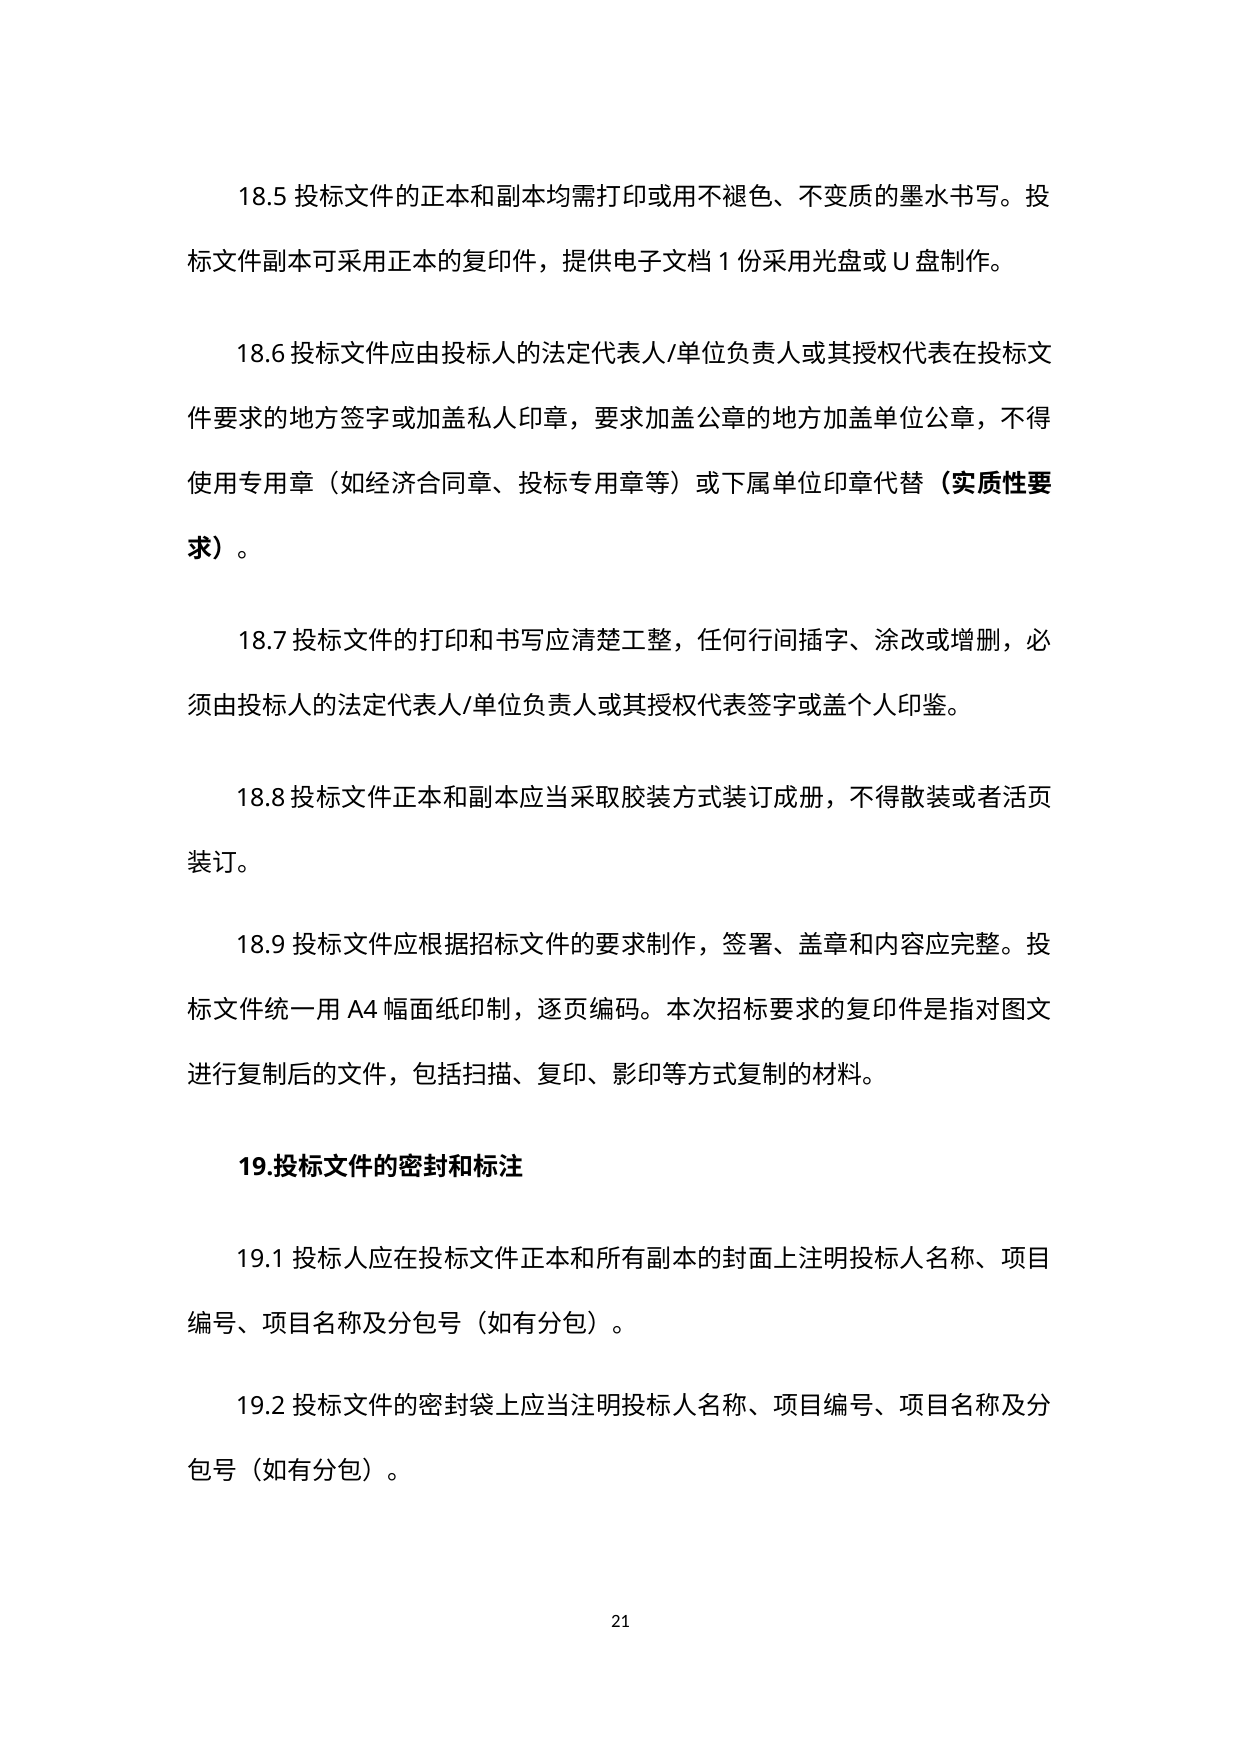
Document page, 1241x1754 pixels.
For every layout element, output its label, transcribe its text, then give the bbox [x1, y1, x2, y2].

subtitle 18.5 投标文件的正本和副本均需打印或用不褪色、不变质的墨水书写。投标文件副本可采用正本的复印件，提供电子文档1份采用光盘或U盘制作。 [187, 162, 1053, 292]
text 19.2 投标文件的密封袋上应当注明投标人名称、项目编号、项目名称及分包号（如有分包）。 [187, 1371, 1053, 1501]
text 19.1 投标人应在投标文件正本和所有副本的封面上注明投标人名称、项目编号、项目名称及分包号（如有分包）。 [187, 1224, 1053, 1354]
subtitle 19.投标文件的密封和标注 [187, 1132, 1053, 1197]
subtitle 18.7投标文件的打印和书写应清楚工整，任何行间插字、涂改或增删，必须由投标人的法定代表人/单位负责人或其授权代表签字或盖个人印鉴。 [187, 606, 1053, 736]
text 18.8投标文件正本和副本应当采取胶装方式装订成册，不得散装或者活页装订。 [187, 763, 1053, 893]
text 18.6投标文件应由投标人的法定代表人/单位负责人或其授权代表在投标文件要求的地方签字或加盖私人印章，要求加盖公章的地方加盖单位公章，不得使用专用章（如经济合同章、投标专用章等）或下属单位印章代替（实质性要求）。 [187, 319, 1053, 579]
text 18.9 投标文件应根据招标文件的要求制作，签署、盖章和内容应完整。投标文件统一用A4幅面纸印制，逐页编码。本次招标要求的复印件是指对图文进行复制后的文件，包括扫描、复印、影印等方式复制的材料。 [187, 910, 1053, 1105]
